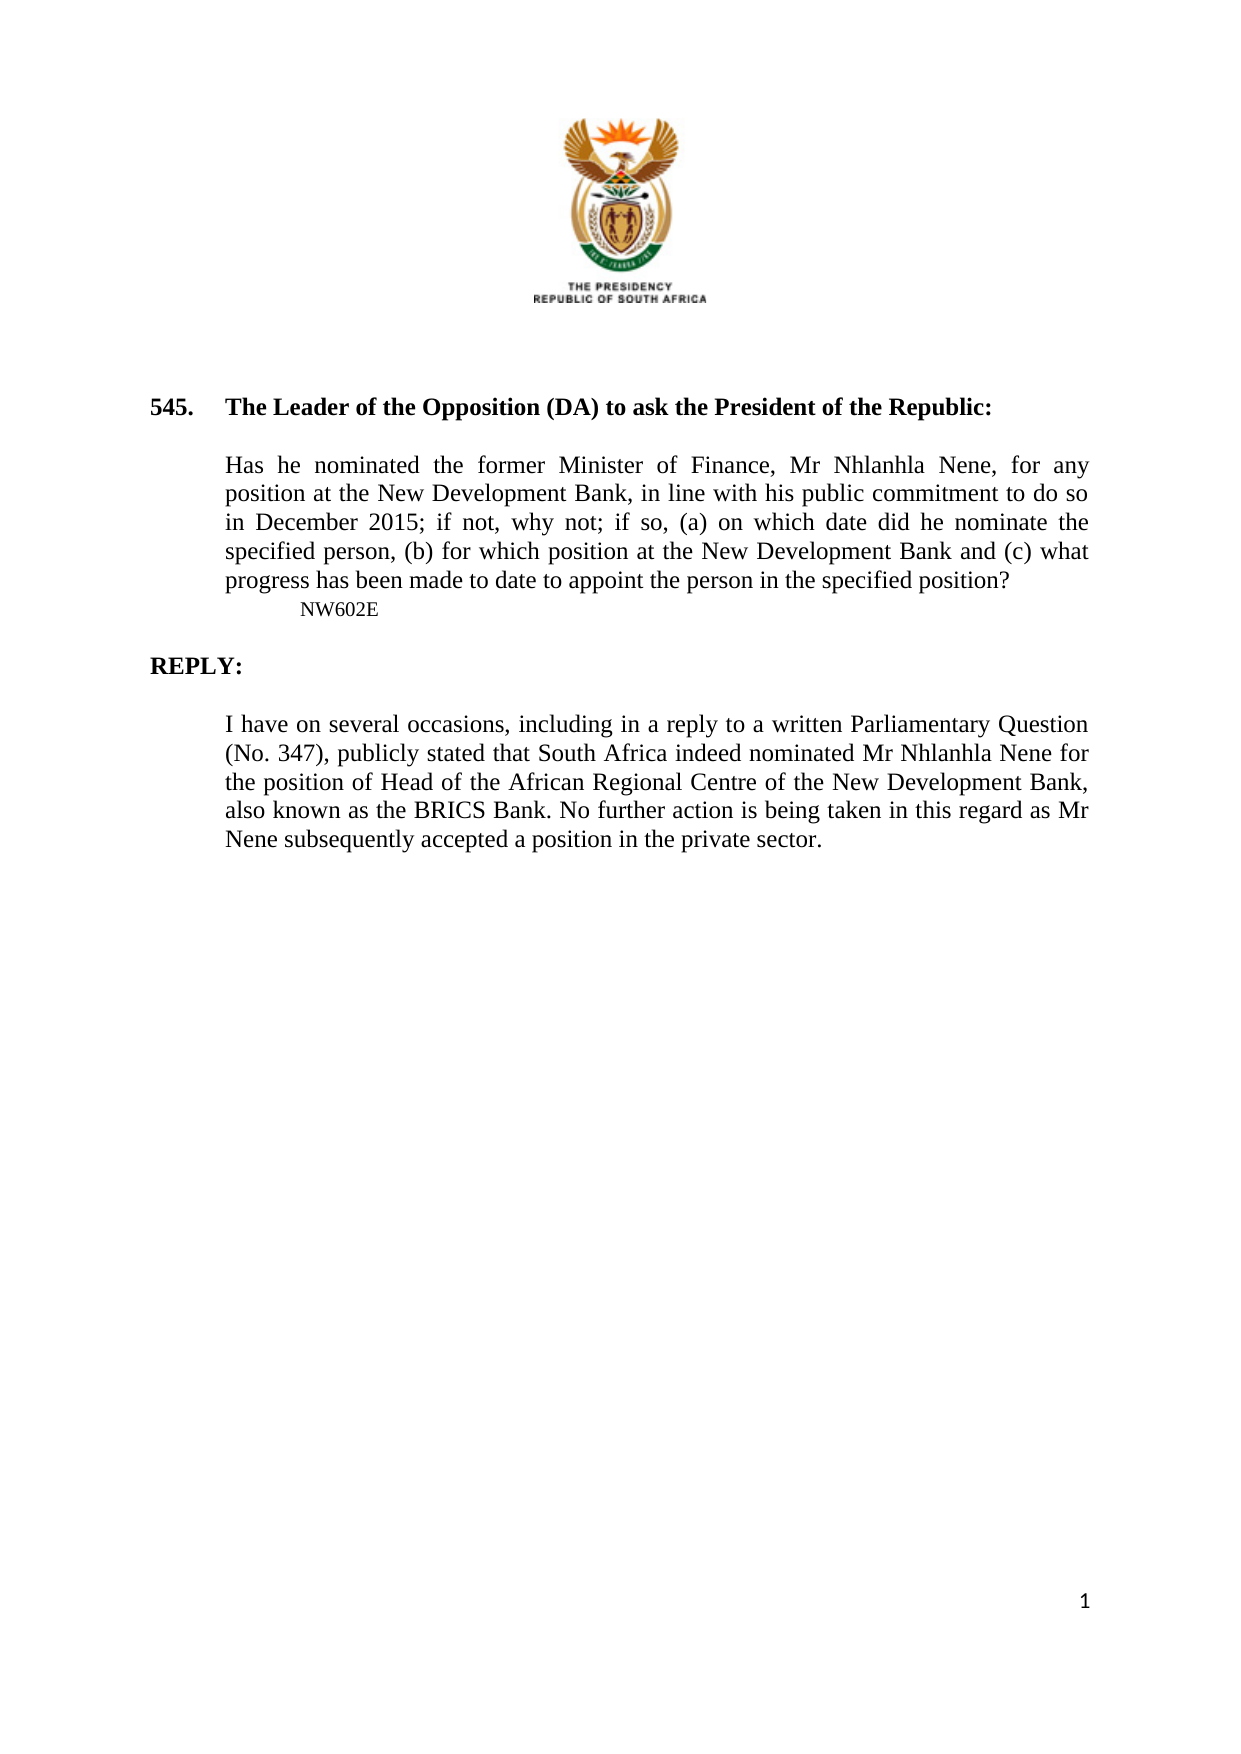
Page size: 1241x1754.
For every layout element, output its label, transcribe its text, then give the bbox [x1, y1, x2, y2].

text REPLY: [150, 651, 1090, 680]
text 545. The Leader of the Opposition (DA) to ask the President of the Republic: [150, 392, 1090, 421]
text I have on several occasions, including in a reply to a written Parliamentary Question (No. 347), publicly stated that South Africa indeed nominated Mr Nhlanhla Nene for the position of Head of the African Regional Centre of the New Development Bank, also known as the BRICS Bank. No further action is being taken in this regard as Mr Nene subsequently accepted a position in the private sector. [150, 709, 1090, 853]
text Has he nominated the former Minister of Finance, Mr Nhlanhla Nene, for any position at the New Development Bank, in line with his public commitment to do so in December 2015; if not, why not; if so, (a) on which date did he nominate the specified person, (b) for which position at the New Development Bank and (c) what progress has been made to date to appoint the person in the specified position? NW602E [225, 450, 1090, 622]
picture [534, 118, 707, 303]
